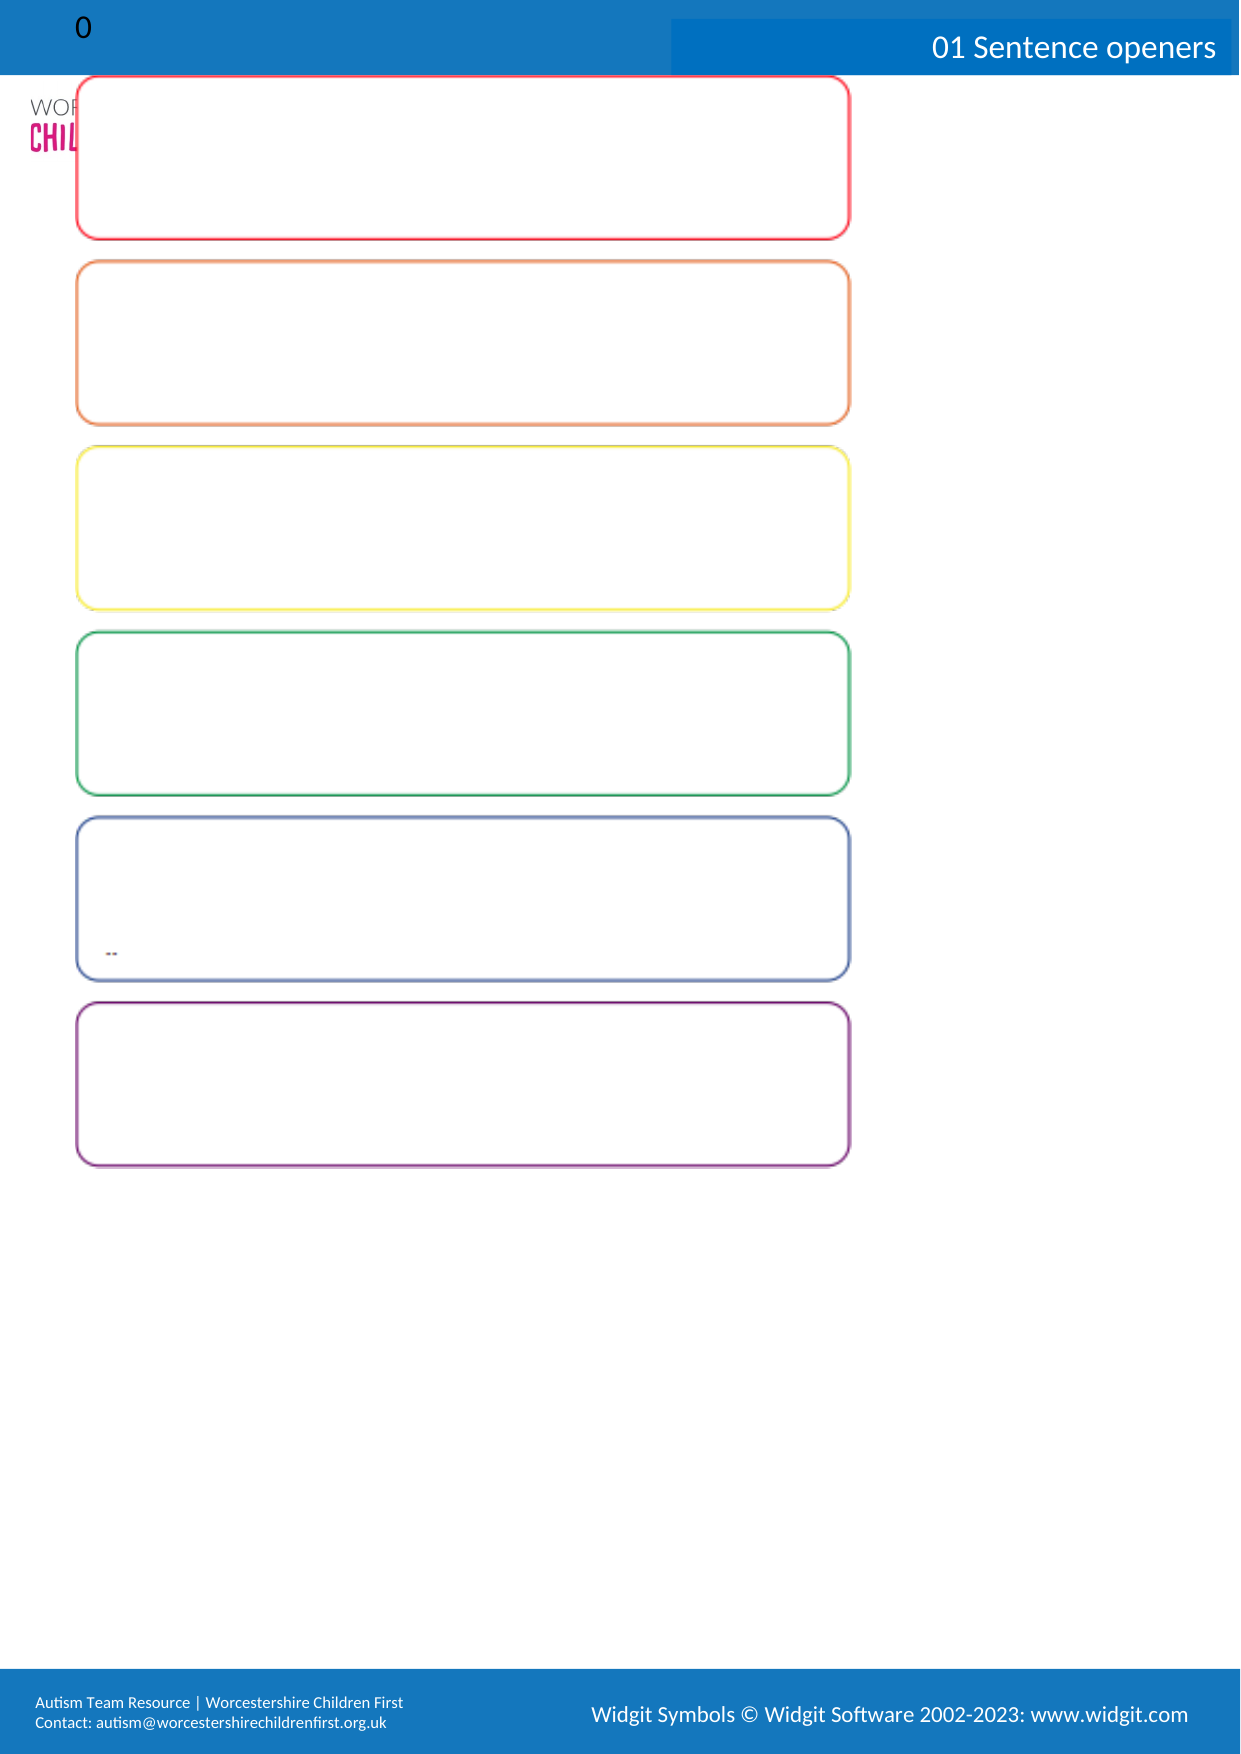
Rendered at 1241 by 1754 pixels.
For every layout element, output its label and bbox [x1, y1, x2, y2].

picture [30, 75, 852, 1169]
